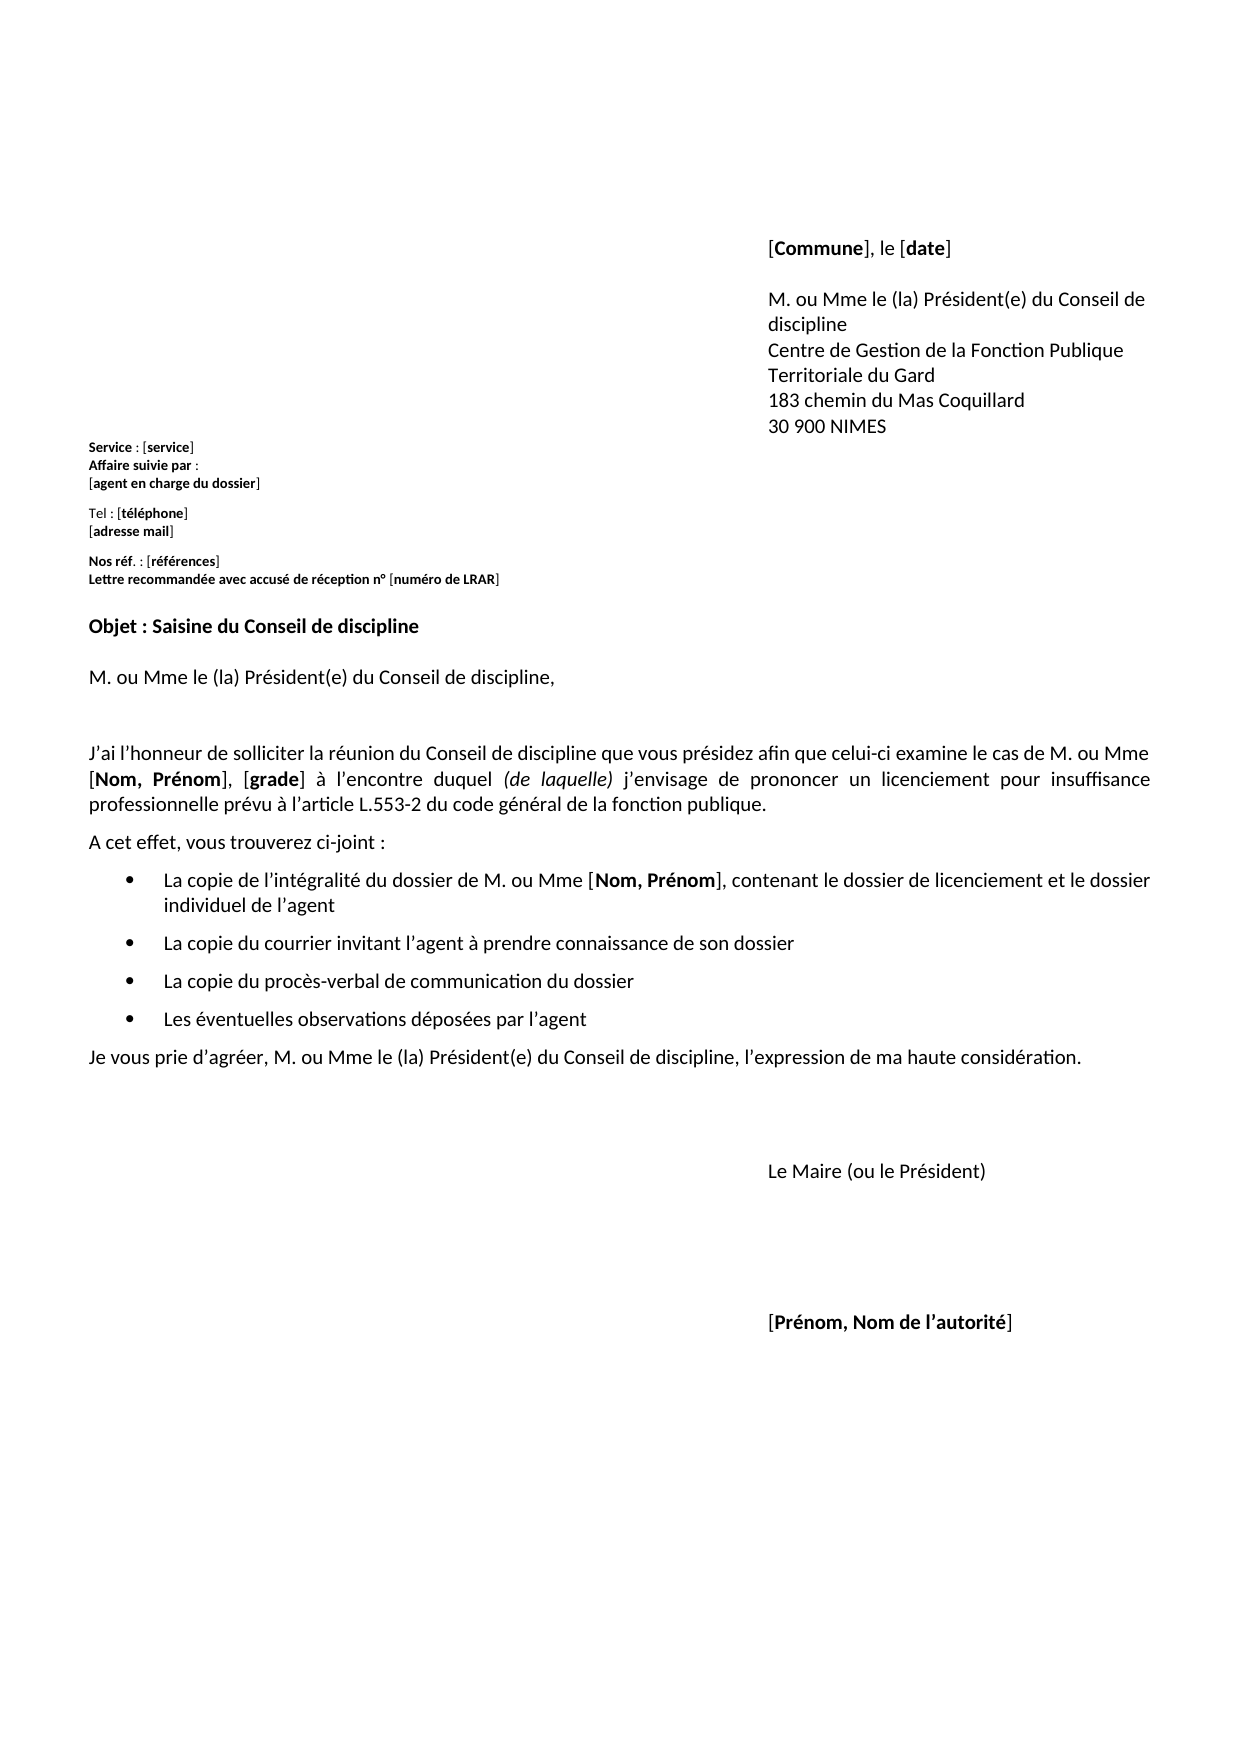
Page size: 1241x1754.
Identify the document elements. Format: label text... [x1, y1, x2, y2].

list La copie de l’intégralité du dossier de M. ou Mme [Nom, Prénom], contenant le dossier de licenciement et le dossier individuel de l’agent [126, 867, 1152, 918]
text [agent en charge du dossier] [89, 474, 1152, 492]
list La copie du procès-verbal de communication du dossier [126, 968, 1152, 994]
list Les éventuelles observations déposées par l’agent [126, 1006, 1152, 1032]
text Centre de Gestion de la Fonction Publique Territoriale du Gard [768, 337, 1152, 388]
text [Commune], le [date] [768, 235, 1152, 261]
text Le Maire (ou le Président) [768, 1158, 1152, 1183]
text [Prénom, Nom de l’autorité] [768, 1309, 1152, 1335]
text M. ou Mme le (la) Président(e) du Conseil de discipline [768, 286, 1152, 337]
text Objet : Saisine du Conseil de discipline [89, 614, 1152, 639]
text M. ou Mme le (la) Président(e) du Conseil de discipline, [89, 664, 1152, 690]
text Je vous prie d’agréer, M. ou Mme le (la) Président(e) du Conseil de discipline, l’expression de ma haute considération. [89, 1044, 1211, 1069]
text J’ai l’honneur de solliciter la réunion du Conseil de discipline que vous présidez afin que celui-ci examine le cas de M. ou Mme [Nom, Prénom], [grade] à l’encontre duquel (de laquelle) j’envisage de prononcer un licenciement pour insuffisance professionnelle prévu à l’article L.553-2 du code général de la fonction publique. [89, 740, 1152, 817]
list La copie du courrier invitant l’agent à prendre connaissance de son dossier [126, 930, 1152, 956]
text 30 900 NIMES [768, 413, 1152, 438]
text [adresse mail] [89, 522, 1152, 540]
text Tel : [téléphone] [89, 504, 1152, 522]
text Service : [service] [89, 438, 1152, 456]
text 183 chemin du Mas Coquillard [768, 388, 1152, 413]
text A cet effet, vous trouverez ci-joint : [89, 829, 1152, 854]
text Nos réf. : [références] [89, 553, 1152, 570]
text Affaire suivie par : [89, 456, 1152, 474]
text Lettre recommandée avec accusé de réception n° [numéro de LRAR] [89, 570, 1152, 588]
